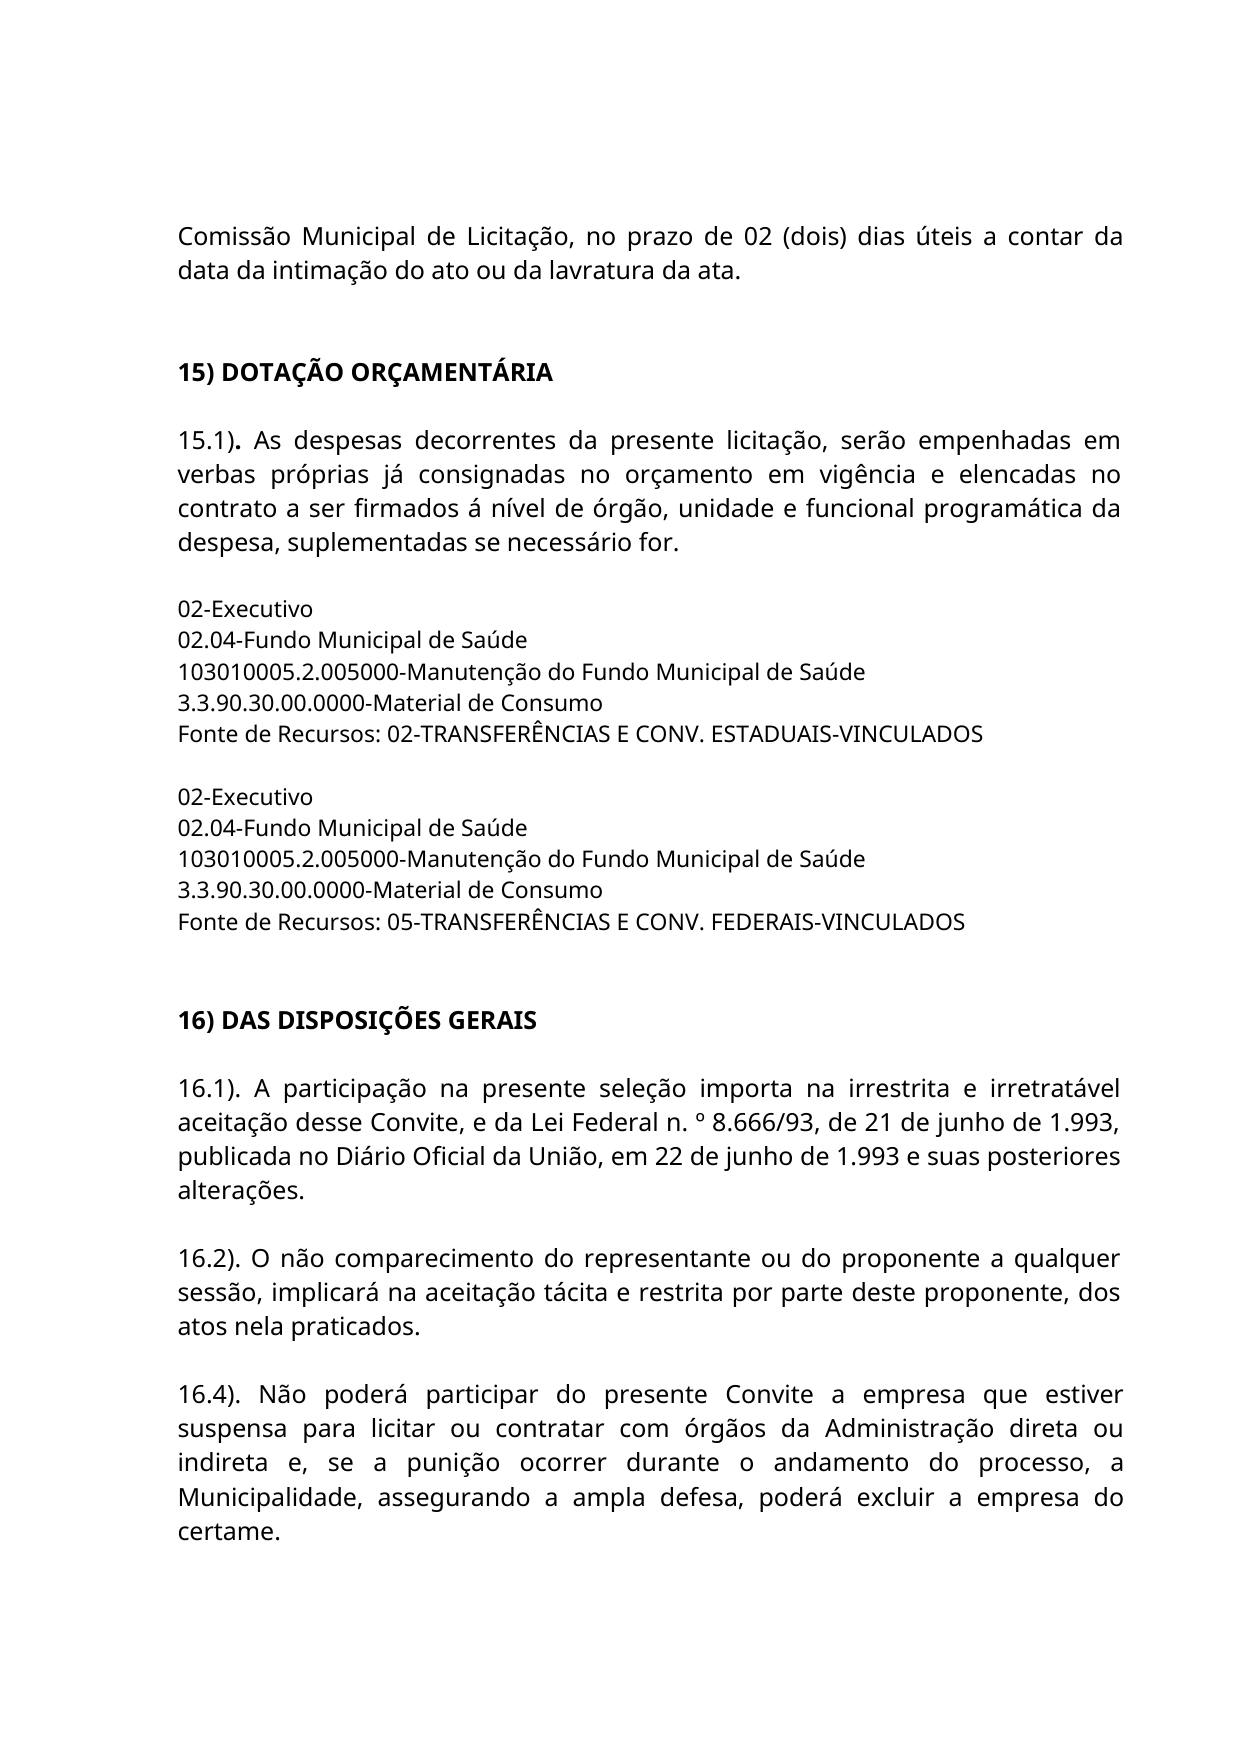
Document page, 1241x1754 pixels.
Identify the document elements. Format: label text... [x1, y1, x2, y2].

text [177, 218, 1125, 287]
text Fonte de Recursos: 02-TRANSFERÊNCIAS E CONV. ESTADUAIS-VINCULADOS [177, 718, 1122, 749]
text 103010005.2.005000-Manutenção do Fundo Municipal de Saúde [177, 656, 1122, 687]
text 02.04-Fundo Municipal de Saúde [177, 812, 1122, 843]
text 3.3.90.30.00.0000-Material de Consumo [177, 874, 1122, 906]
text 02-Executivo [177, 593, 1122, 624]
text 15) DOTAÇÃO ORÇAMENTÁRIA [177, 355, 1122, 389]
text 103010005.2.005000-Manutenção do Fundo Municipal de Saúde [177, 843, 1122, 874]
text 3.3.90.30.00.0000-Material de Consumo [177, 687, 1122, 718]
text 02.04-Fundo Municipal de Saúde [177, 624, 1122, 656]
text 16.2). O não comparecimento do representante ou do proponente a qualquer sessão, implicará na aceitação tácita e restrita por parte deste proponente, dos atos nela praticados. [177, 1241, 1122, 1343]
text 16.1). A participação na presente seleção importa na irrestrita e irretratável aceitação desse Convite, e da Lei Federal n. º 8.666/93, de 21 de junho de 1.993, publicada no Diário Oficial da União, em 22 de junho de 1.993 e suas posteriores alterações. [177, 1070, 1122, 1207]
text Fonte de Recursos: 05-TRANSFERÊNCIAS E CONV. FEDERAIS-VINCULADOS [177, 906, 1122, 937]
text 16) DAS DISPOSIÇÕES GERAIS [177, 1002, 1125, 1036]
text 16.4). Não poderá participar do presente Convite a empresa que estiver suspensa para licitar ou contratar com órgãos da Administração direta ou indireta e, se a punição ocorrer durante o andamento do processo, a Municipalidade, assegurando a ampla defesa, poderá excluir a empresa do certame. [177, 1377, 1125, 1547]
text 02-Executivo [177, 781, 1122, 812]
text 15.1). As despesas decorrentes da presente licitação, serão empenhadas em verbas próprias já consignadas no orçamento em vigência e elencadas no contrato a ser firmados á nível de órgão, unidade e funcional programática da despesa, suplementadas se necessário for. [177, 423, 1122, 559]
